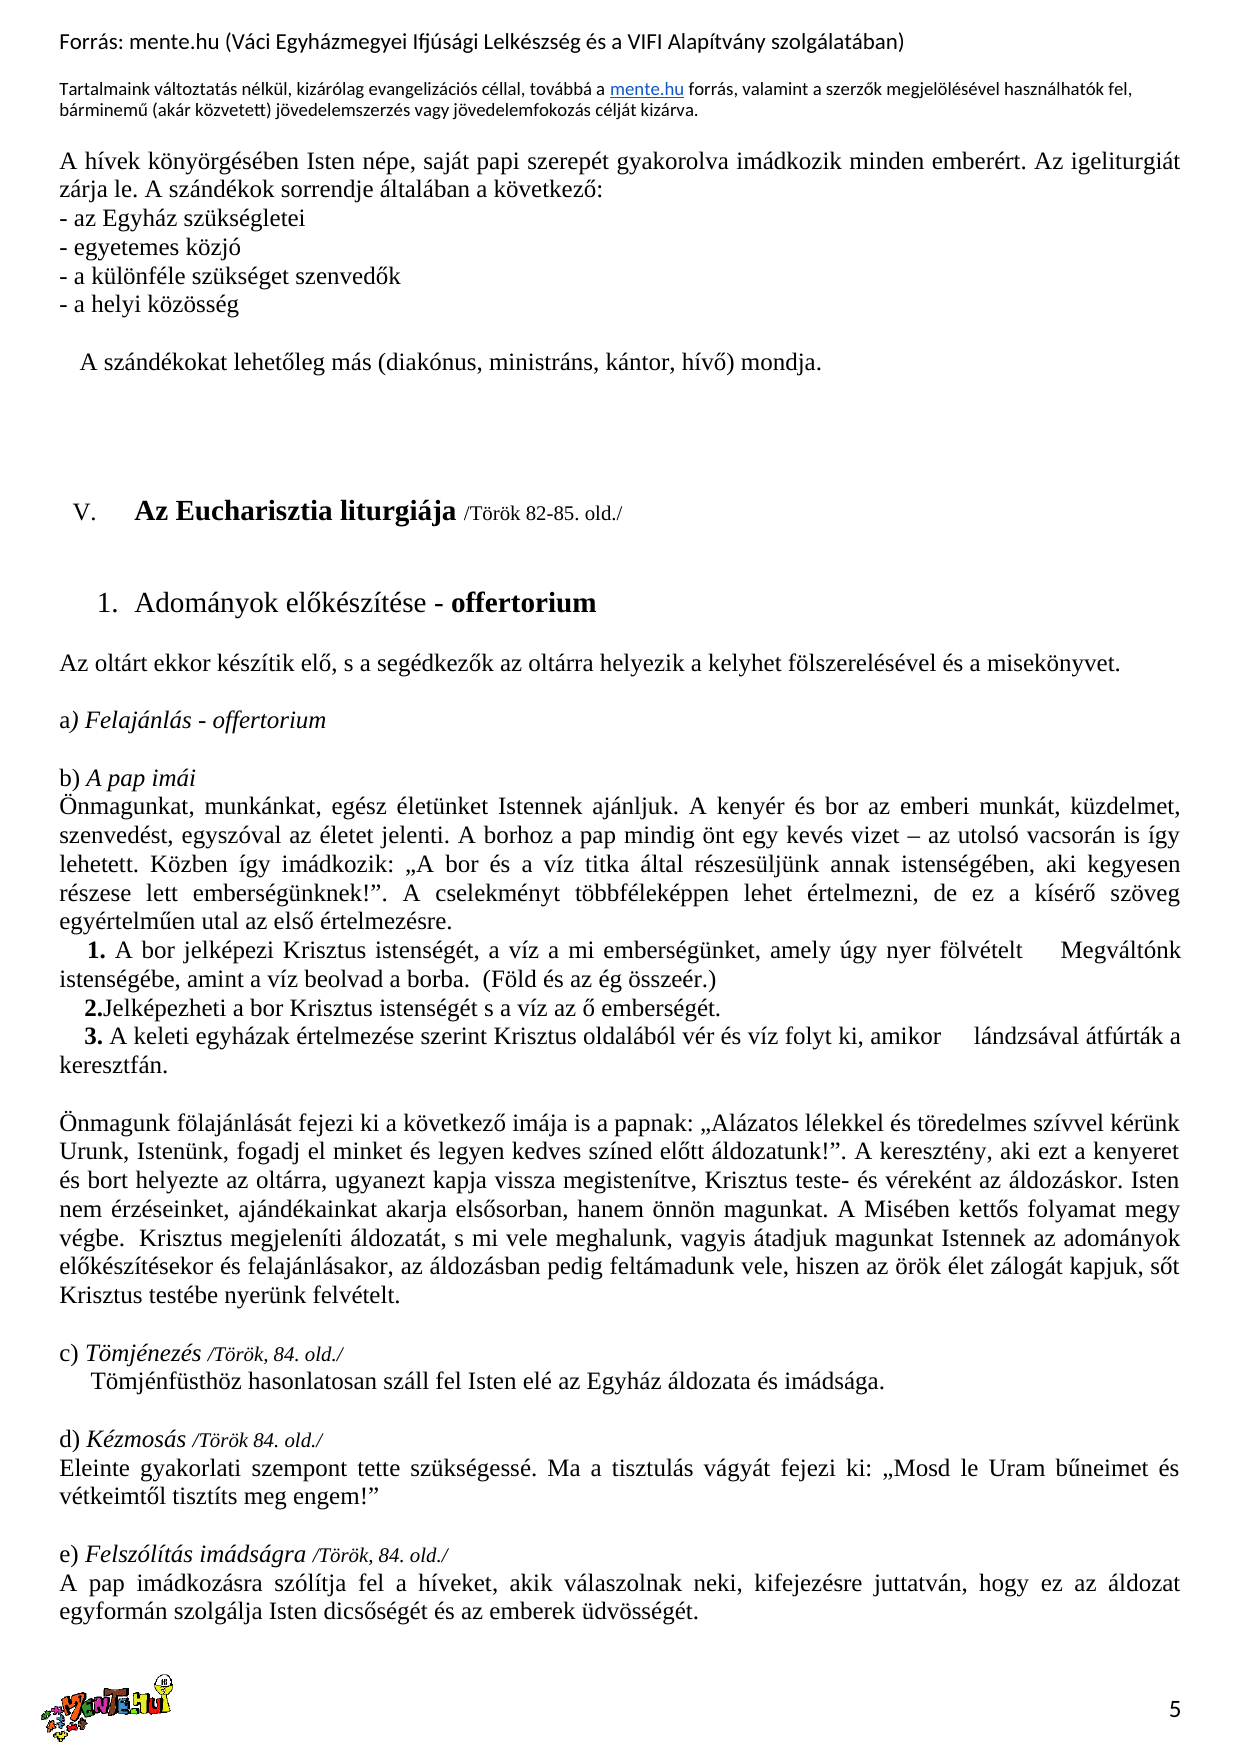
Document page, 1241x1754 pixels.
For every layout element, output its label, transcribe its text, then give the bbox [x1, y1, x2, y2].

text A szándékokat lehetőleg más (diakónus, ministráns, kántor, hívő) mondja. [79, 347, 1181, 376]
text - a helyi közösség [59, 289, 1181, 318]
text Tömjénfüsthöz hasonlatosan száll fel Isten elé az Egyház áldozata és imádsága. [59, 1366, 1181, 1395]
text 2.Jelképezheti a bor Krisztus istenségét s a víz az ő emberségét. [59, 993, 1181, 1021]
text - egyetemes közjó [59, 232, 1181, 261]
picture [39, 1665, 178, 1744]
text a) Felajánlás - offertorium [59, 705, 1181, 734]
text - a különféle szükséget szenvedők [59, 261, 1181, 289]
text e) Felszólítás imádságra /Török, 84. old./ [59, 1539, 1181, 1568]
text 3. A keleti egyházak értelmezése szerint Krisztus oldalából vér és víz folyt ki, amikor lándzsával átfúrták a keresztfán. [59, 1021, 1181, 1079]
text - az Egyház szükségletei [59, 203, 1181, 232]
text Önmagunk fölajánlását fejezi ki a következő imája is a papnak: „Alázatos lélekkel és töredelmes szívvel kérünk Urunk, Istenünk, fogadj el minket és legyen kedves színed előtt áldozatunk!”. A keresztény, aki ezt a kenyeret és bort helyezte az oltárra, ugyanezt kapja vissza megistenítve, Krisztus teste- és véreként az áldozáskor. Isten nem érzéseinket, ajándékainkat akarja elsősorban, hanem önnön magunkat. A Misében kettős folyamat megy végbe. Krisztus megjeleníti áldozatát, s mi vele meghalunk, vagyis átadjuk magunkat Istennek az adományok előkészítésekor és felajánlásakor, az áldozásban pedig feltámadunk vele, hiszen az örök élet zálogát kapjuk, sőt Krisztus testébe nyerünk felvételt. [59, 1108, 1181, 1309]
text d) Kézmosás /Török 84. old./ [59, 1424, 1181, 1453]
list Adományok előkészítése - offertorium [97, 585, 1181, 619]
text Az oltárt ekkor készítik elő, s a segédkezők az oltárra helyezik a kelyhet fölszerelésével és a misekönyvet. [59, 648, 1181, 676]
text Eleinte gyakorlati szempont tette szükségessé. Ma a tisztulás vágyát fejezi ki: „Mosd le Uram bűneimet és vétkeimtől tisztíts meg engem!” [59, 1453, 1181, 1510]
text b) A pap imái [59, 763, 1181, 791]
text c) Tömjénezés /Török, 84. old./ [59, 1338, 1181, 1366]
text Önmagunkat, munkánkat, egész életünket Istennek ajánljuk. A kenyér és bor az emberi munkát, küzdelmet, szenvedést, egyszóval az életet jelenti. A borhoz a pap mindig önt egy kevés vizet – az utolsó vacsorán is így lehetett. Közben így imádkozik: „A bor és a víz titka által részesüljünk annak istenségében, aki kegyesen részese lett emberségünknek!”. A cselekményt többféleképpen lehet értelmezni, de ez a kísérő szöveg egyértelműen utal az első értelmezésre. [59, 791, 1181, 935]
text A hívek könyörgésében Isten népe, saját papi szerepét gyakorolva imádkozik minden emberért. Az igeliturgiát zárja le. A szándékok sorrendje általában a következő: [59, 146, 1181, 203]
text 1. A bor jelképezi Krisztus istenségét, a víz a mi emberségünket, amely úgy nyer fölvételt Megváltónk istenségébe, amint a víz beolvad a borba. (Föld és az ég összeér.) [59, 935, 1181, 993]
text A pap imádkozásra szólítja fel a híveket, akik válaszolnak neki, kifejezésre juttatván, hogy ez az áldozat egyformán szolgálja Isten dicsőségét és az emberek üdvösségét. [59, 1568, 1181, 1625]
list Az Eucharisztia liturgiája /Török 82-85. old./ [97, 493, 1181, 526]
